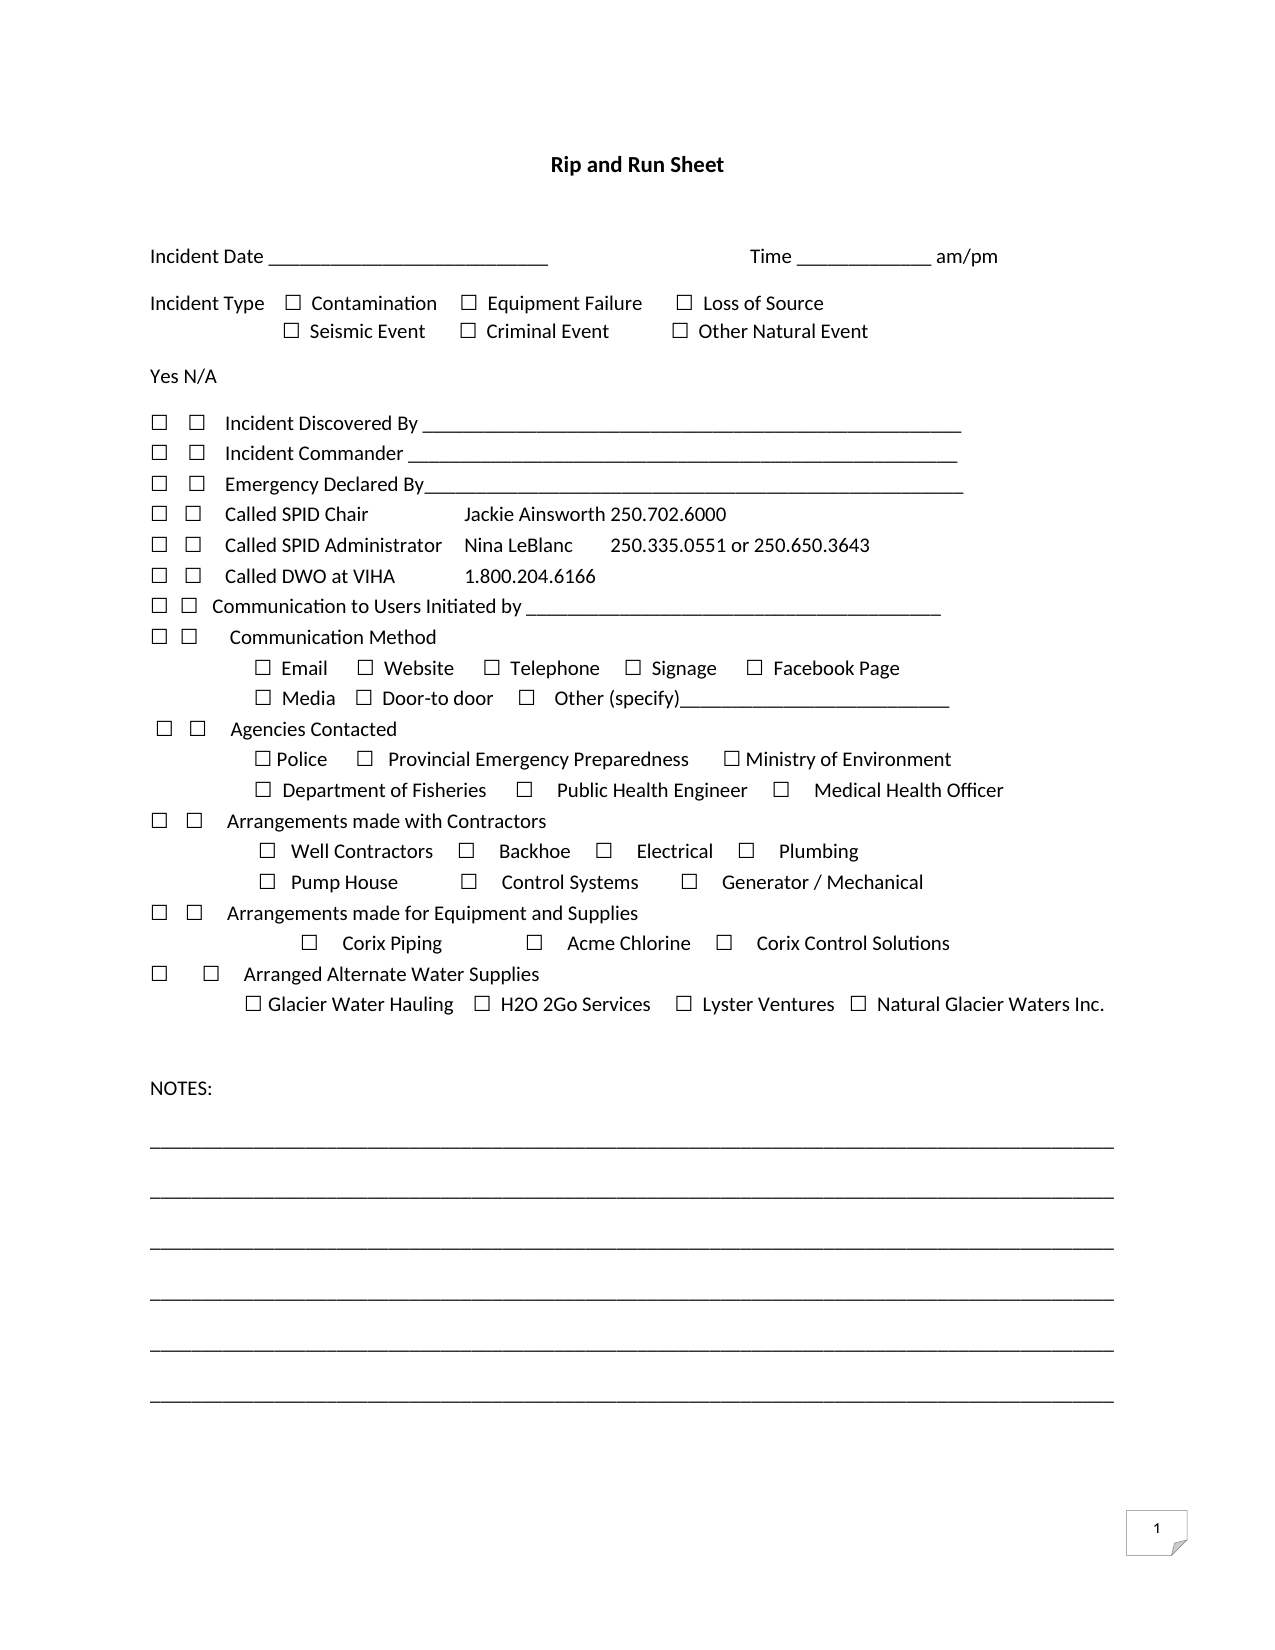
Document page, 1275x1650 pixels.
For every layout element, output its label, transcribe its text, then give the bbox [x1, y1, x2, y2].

text Email Website Telephone Signage Facebook Page [150, 653, 1125, 681]
text Media Door-to door Other (specify)__________________________ [150, 683, 1125, 712]
text Arranged Alternate Water Supplies [150, 959, 1125, 987]
text Corix Piping Acme Chlorine Corix Control Solutions [150, 928, 1125, 957]
text Called DWO at VIHA 1.800.204.6166 [150, 561, 1125, 589]
text Agencies Contacted [150, 714, 1125, 742]
text Communication Method [150, 622, 1125, 650]
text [150, 1075, 1125, 1405]
text Incident Date ___________________________ Time _____________ am/pm [150, 244, 1125, 269]
text Arrangements made with Contractors [150, 806, 1125, 834]
text Incident Type Contamination Equipment Failure Loss of Source [150, 288, 1125, 316]
text Yes N/A [150, 363, 1125, 389]
text Glacier Water Hauling H2O 2Go Services Lyster Ventures Natural Glacier Waters Inc. [150, 989, 1125, 1018]
text Police Provincial Emergency Preparedness Ministry of Environment [150, 744, 1125, 773]
text Communication to Users Initiated by ________________________________________ [150, 591, 1125, 620]
text Emergency Declared By____________________________________________________ [150, 469, 1125, 497]
text Called SPID Chair Jackie Ainsworth 250.702.6000 [150, 499, 1125, 528]
text Seismic Event Criminal Event Other Natural Event [150, 316, 1125, 345]
text Incident Commander _____________________________________________________ [150, 438, 1125, 467]
text Department of Fisheries Public Health Engineer Medical Health Officer [150, 775, 1125, 803]
text Called SPID Administrator Nina LeBlanc 250.335.0551 or 250.650.3643 [150, 530, 1125, 558]
text Rip and Run Sheet [150, 150, 1125, 178]
text Well Contractors Backhoe Electrical Plumbing [150, 836, 1125, 865]
text Arrangements made for Equipment and Supplies [150, 898, 1125, 926]
text Pump House Control Systems Generator / Mechanical [150, 867, 1125, 895]
text Incident Discovered By ____________________________________________________ [150, 408, 1125, 436]
